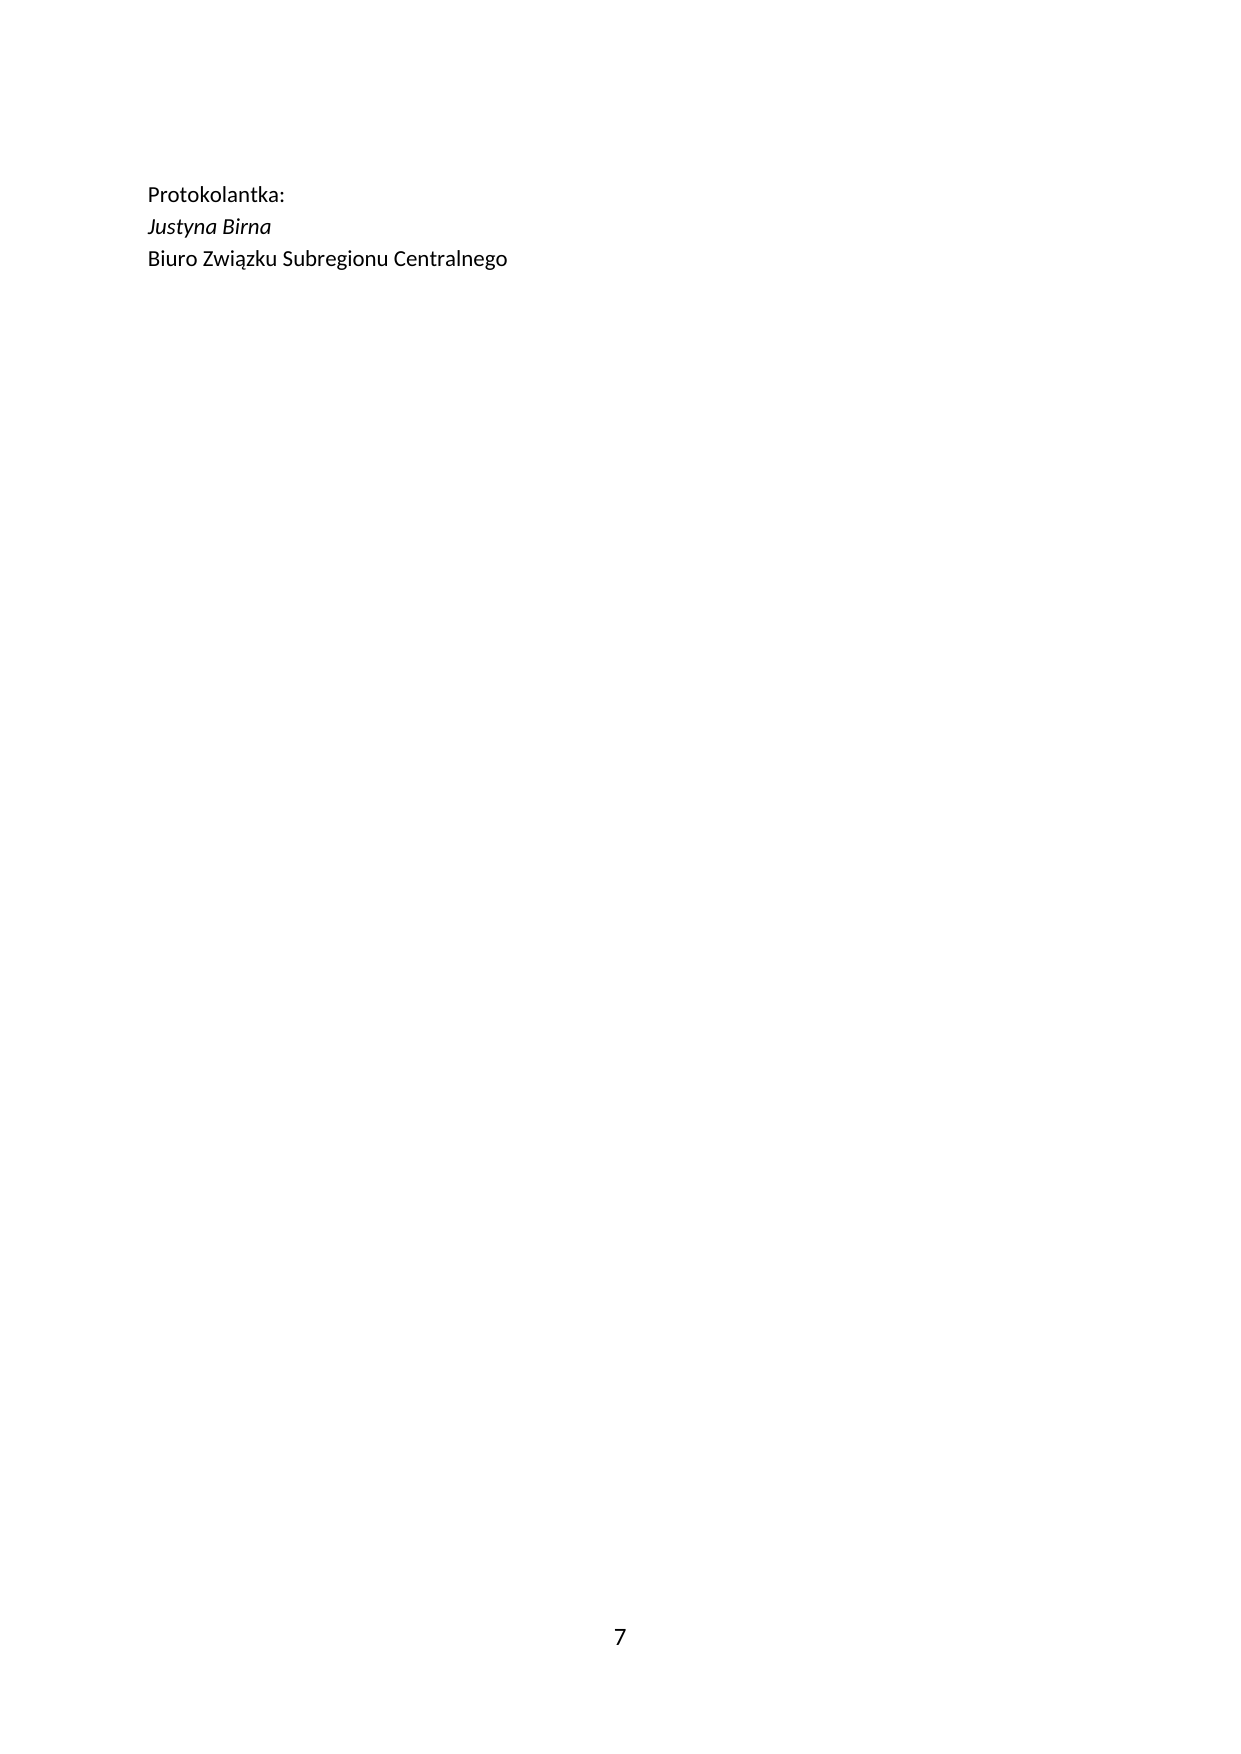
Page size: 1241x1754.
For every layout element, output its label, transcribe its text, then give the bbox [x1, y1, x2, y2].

text Justyna Birna [148, 212, 1093, 240]
text Protokolantka: [148, 180, 1093, 208]
text Biuro Związku Subregionu Centralnego [148, 244, 1093, 272]
